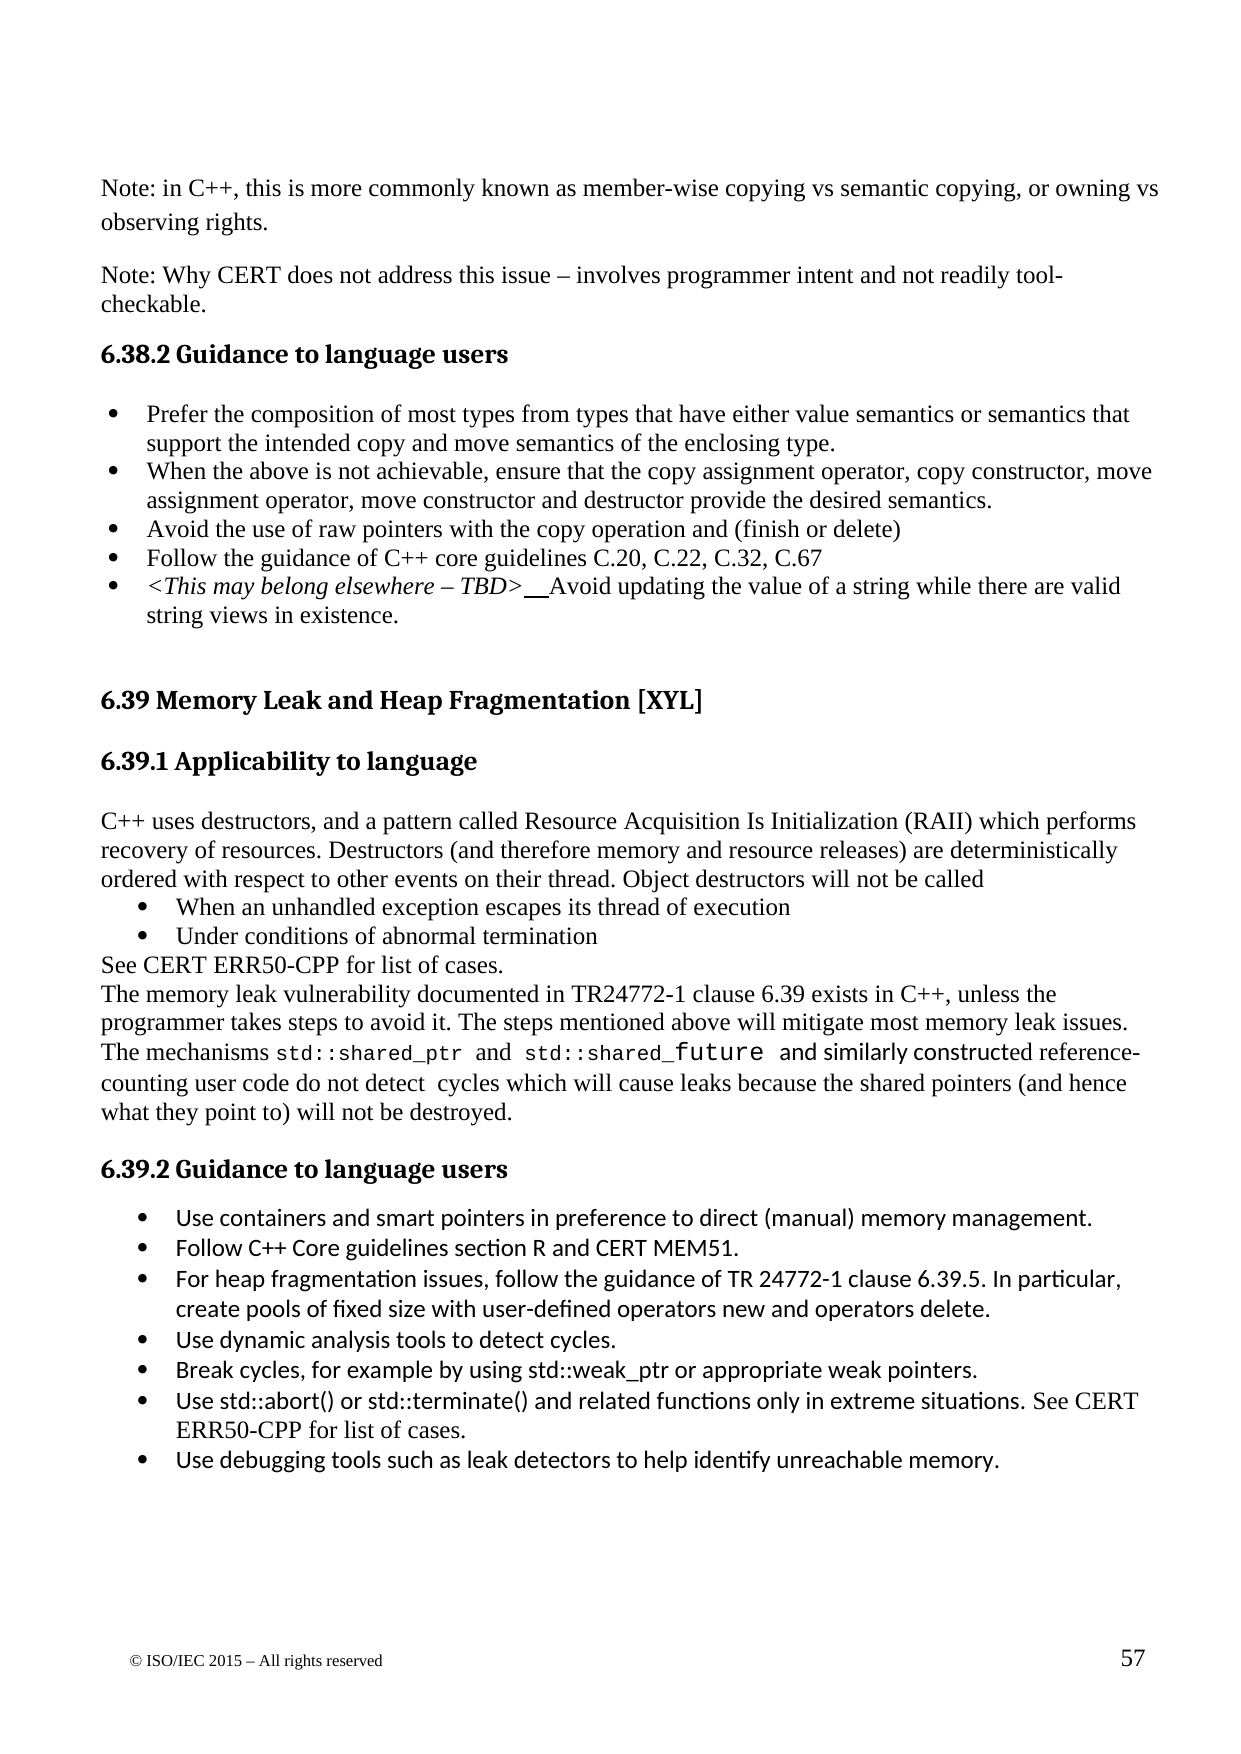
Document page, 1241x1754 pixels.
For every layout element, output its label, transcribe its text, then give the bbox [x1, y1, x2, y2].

list Avoid the use of raw pointers with the copy operation and (finish or delete) [109, 514, 1164, 543]
text The mechanisms std::shared_ptr and std::shared_future and similarly constructed reference-counting user code do not detect cycles which will cause leaks because the shared pointers (and hence what they point to) will not be destroyed. [101, 1036, 1164, 1126]
list <This may belong elsewhere – TBD> Avoid updating the value of a string while there are valid string views in existence. [109, 571, 1164, 629]
text Note: in C++, this is more commonly known as member-wise copying vs semantic copying, or owning vs observing rights. [101, 173, 1164, 235]
list When an unhandled exception escapes its thread of execution [138, 892, 1164, 921]
list Use dynamic analysis tools to detect cycles. [138, 1324, 1164, 1354]
subtitle 6.38.2 Guidance to language users [101, 339, 1164, 370]
subtitle 6.39 Memory Leak and Heap Fragmentation [XYL] [101, 685, 1164, 717]
list Use debugging tools such as leak detectors to help identify unreachable memory. [138, 1444, 1164, 1475]
list Prefer the composition of most types from types that have either value semantics or semantics that support the intended copy and move semantics of the enclosing type. [109, 399, 1164, 456]
list When the above is not achievable, ensure that the copy assignment operator, copy constructor, move assignment operator, move constructor and destructor provide the desired semantics. [109, 456, 1164, 514]
subtitle 6.39.2 Guidance to language users [101, 1154, 1164, 1185]
list Follow C++ Core guidelines section R and CERT MEM51. [138, 1232, 1164, 1263]
list Break cycles, for example by using std::weak_ptr or appropriate weak pointers. [138, 1354, 1164, 1385]
list Use containers and smart pointers in preference to direct (manual) memory management. [138, 1202, 1164, 1232]
list Use std::abort() or std::terminate() and related functions only in extreme situations. See CERT ERR50-CPP for list of cases. [138, 1385, 1164, 1444]
list Under conditions of abnormal termination [138, 921, 1164, 950]
text The memory leak vulnerability documented in TR24772-1 clause 6.39 exists in C++, unless the programmer takes steps to avoid it. The steps mentioned above will mitigate most memory leak issues. [101, 979, 1164, 1036]
list For heap fragmentation issues, follow the guidance of TR 24772-1 clause 6.39.5. In particular, create pools of fixed size with user-defined operators new and operators delete. [138, 1263, 1164, 1324]
list Follow the guidance of C++ core guidelines C.20, C.22, C.32, C.67 [109, 543, 1164, 571]
text Note: Why CERT does not address this issue – involves programmer intent and not readily tool-checkable. [101, 260, 1164, 318]
subtitle 6.39.1 Applicability to language [101, 746, 1164, 777]
text C++ uses destructors, and a pattern called Resource Acquisition Is Initialization (RAII) which performs recovery of resources. Destructors (and therefore memory and resource releases) are deterministically ordered with respect to other events on their thread. Object destructors will not be called [101, 806, 1164, 892]
text See CERT ERR50-CPP for list of cases. [101, 950, 1164, 979]
